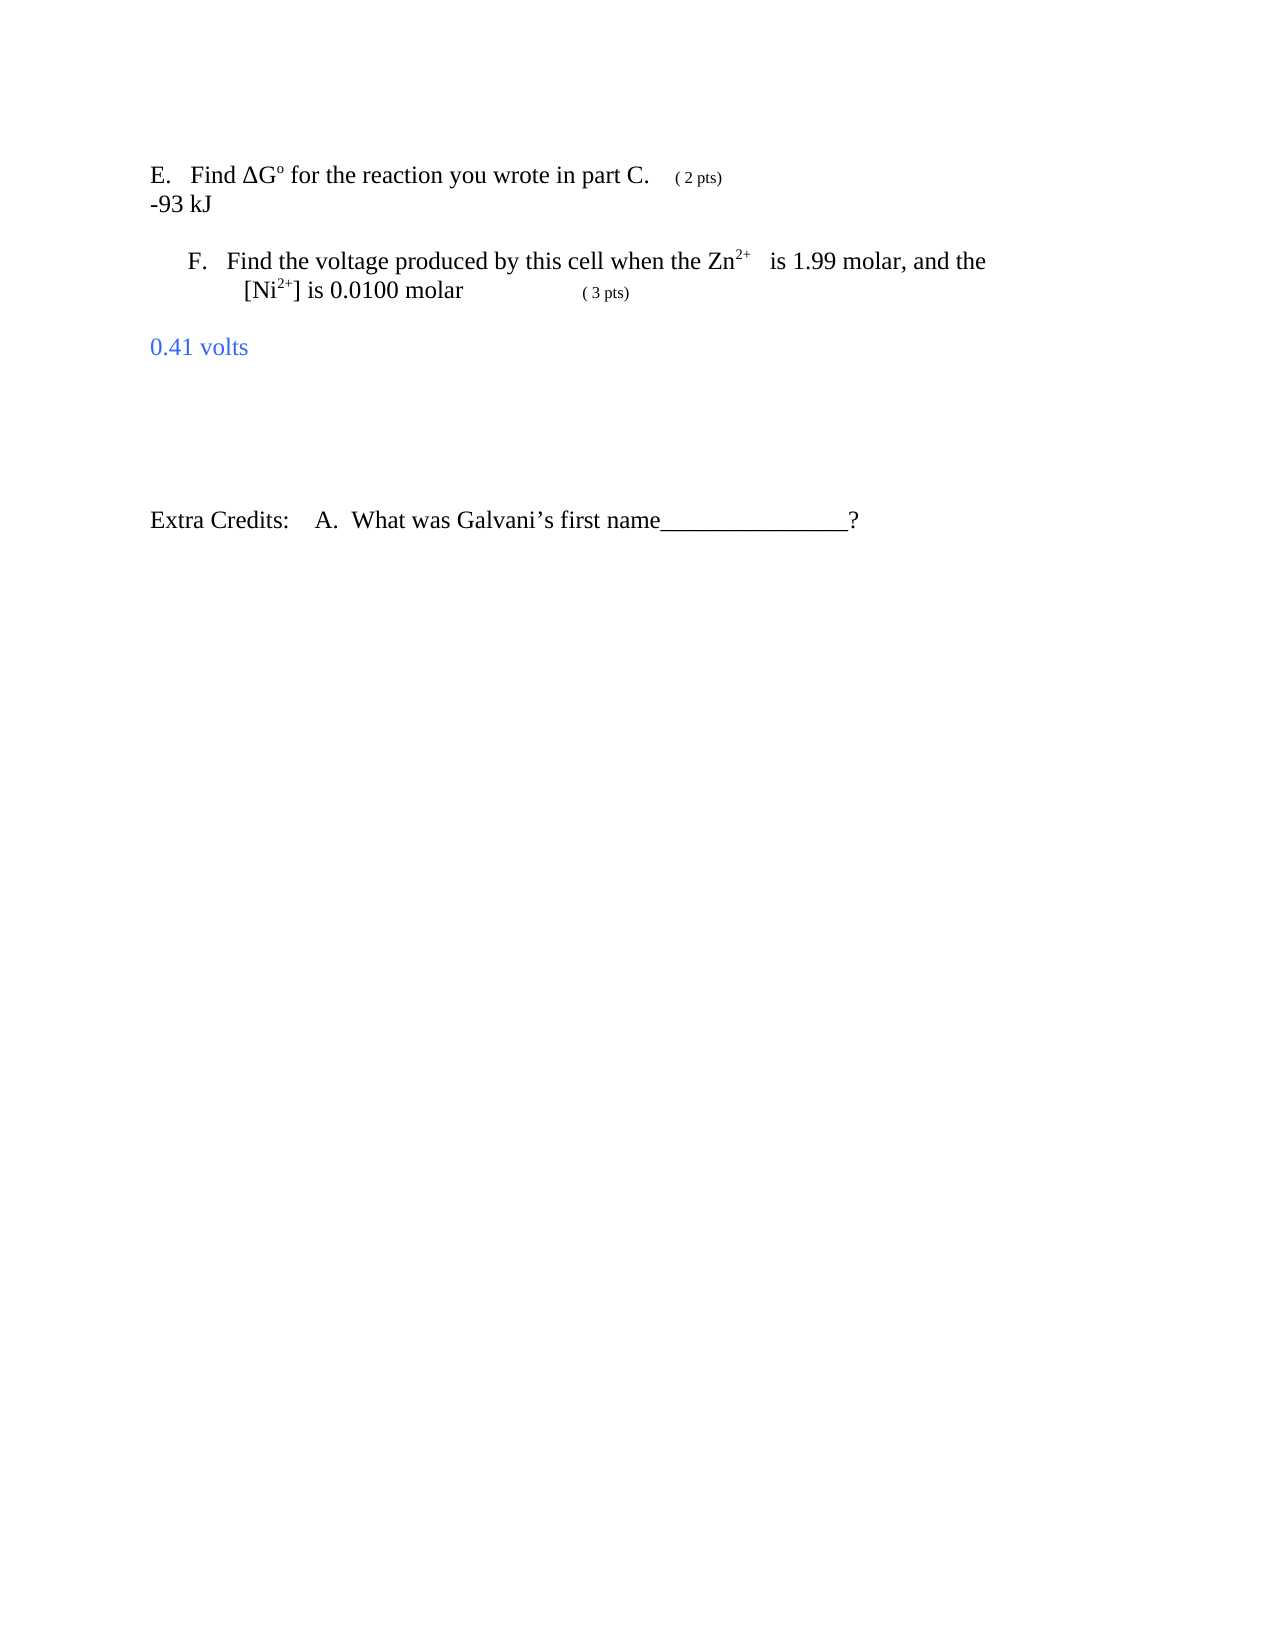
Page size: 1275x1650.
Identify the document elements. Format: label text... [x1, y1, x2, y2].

text [Ni2+] is 0.0100 molar ( 3 pts) [150, 275, 1125, 304]
text -93 kJ [150, 189, 1125, 217]
text E. Find ΔGo for the reaction you wrote in part C. ( 2 pts) [150, 160, 1125, 189]
text F. Find the voltage produced by this cell when the Zn2+ is 1.99 molar, and the [150, 246, 1125, 275]
text Extra Credits: A. What was Galvani’s first name_______________? [150, 505, 1125, 534]
text 0.41 volts [150, 332, 1125, 361]
